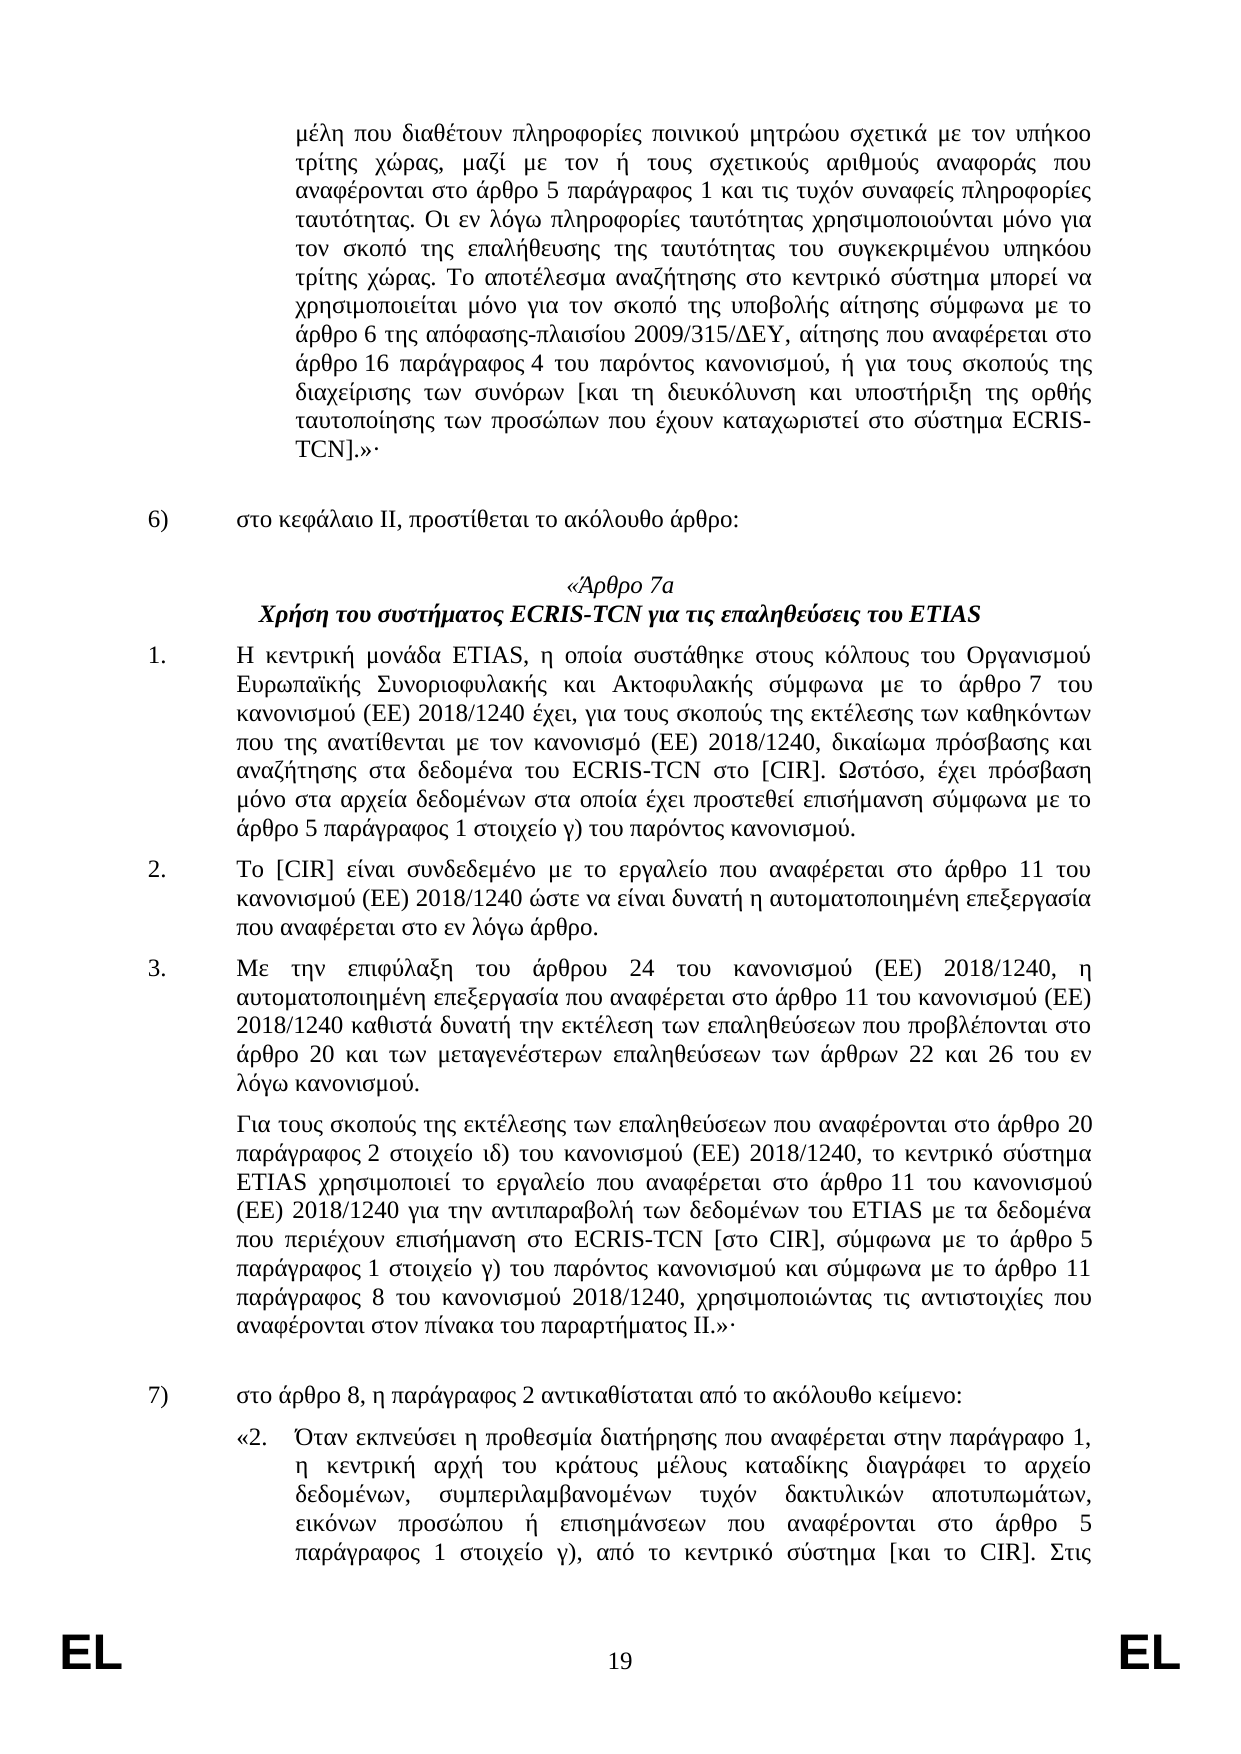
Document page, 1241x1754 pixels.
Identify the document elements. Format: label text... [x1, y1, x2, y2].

text 1. Η κεντρική μονάδα ETIAS, η οποία συστάθηκε στους κόλπους του Οργανισμού Ευρωπαϊκής Συνοριοφυλακής και Ακτοφυλακής σύμφωνα με το άρθρο 7 του κανονισμού (ΕΕ) 2018/1240 έχει, για τους σκοπούς της εκτέλεσης των καθηκόντων που της ανατίθενται με τον κανονισμό (ΕΕ) 2018/1240, δικαίωμα πρόσβασης και αναζήτησης στα δεδομένα του ECRIS-TCN στο [CIR]. Ωστόσο, έχει πρόσβαση μόνο στα αρχεία δεδομένων στα οποία έχει προστεθεί επισήμανση σύμφωνα με το άρθρο 5 παράγραφος 1 στοιχείο γ) του παρόντος κανονισμού. [148, 641, 1093, 842]
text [236, 118, 1093, 463]
text 6) στο κεφάλαιο II, προστίθεται το ακόλουθο άρθρο: [148, 504, 1093, 533]
text 7) στο άρθρο 8, η παράγραφος 2 αντικαθίσταται από το ακόλουθο κείμενο: [148, 1381, 1093, 1409]
text 3. Με την επιφύλαξη του άρθρου 24 του κανονισμού (ΕΕ) 2018/1240, η αυτοματοποιημένη επεξεργασία που αναφέρεται στο άρθρο 11 του κανονισμού (ΕΕ) 2018/1240 καθιστά δυνατή την εκτέλεση των επαληθεύσεων που προβλέπονται στο άρθρο 20 και των μεταγενέστερων επαληθεύσεων των άρθρων 22 και 26 του εν λόγω κανονισμού. [148, 953, 1093, 1097]
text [236, 1422, 1093, 1566]
text 2. Το [CIR] είναι συνδεδεμένο με το εργαλείο που αναφέρεται στο άρθρο 11 του κανονισμού (ΕΕ) 2018/1240 ώστε να είναι δυνατή η αυτοματοποιημένη επεξεργασία που αναφέρεται στο εν λόγω άρθρο. [148, 854, 1093, 941]
text Για τους σκοπούς της εκτέλεσης των επαληθεύσεων που αναφέρονται στο άρθρο 20 παράγραφος 2 στοιχείο ιδ) του κανονισμού (ΕΕ) 2018/1240, το κεντρικό σύστημα ETIAS χρησιμοποιεί το εργαλείο που αναφέρεται στο άρθρο 11 του κανονισμού (ΕΕ) 2018/1240 για την αντιπαραβολή των δεδομένων του ETIAS με τα δεδομένα που περιέχουν επισήμανση στο ECRIS-TCN [στο CIR], σύμφωνα με το άρθρο 5 παράγραφος 1 στοιχείο γ) του παρόντος κανονισμού και σύμφωνα με το άρθρο 11 παράγραφος 8 του κανονισμού 2018/1240, χρησιμοποιώντας τις αντιστοιχίες που αναφέρονται στον πίνακα του παραρτήματος ΙΙ.»· [236, 1109, 1093, 1339]
text «Άρθρο 7a Χρήση του συστήματος ECRIS-TCN για τις επαληθεύσεις του ETIAS [148, 571, 1093, 628]
